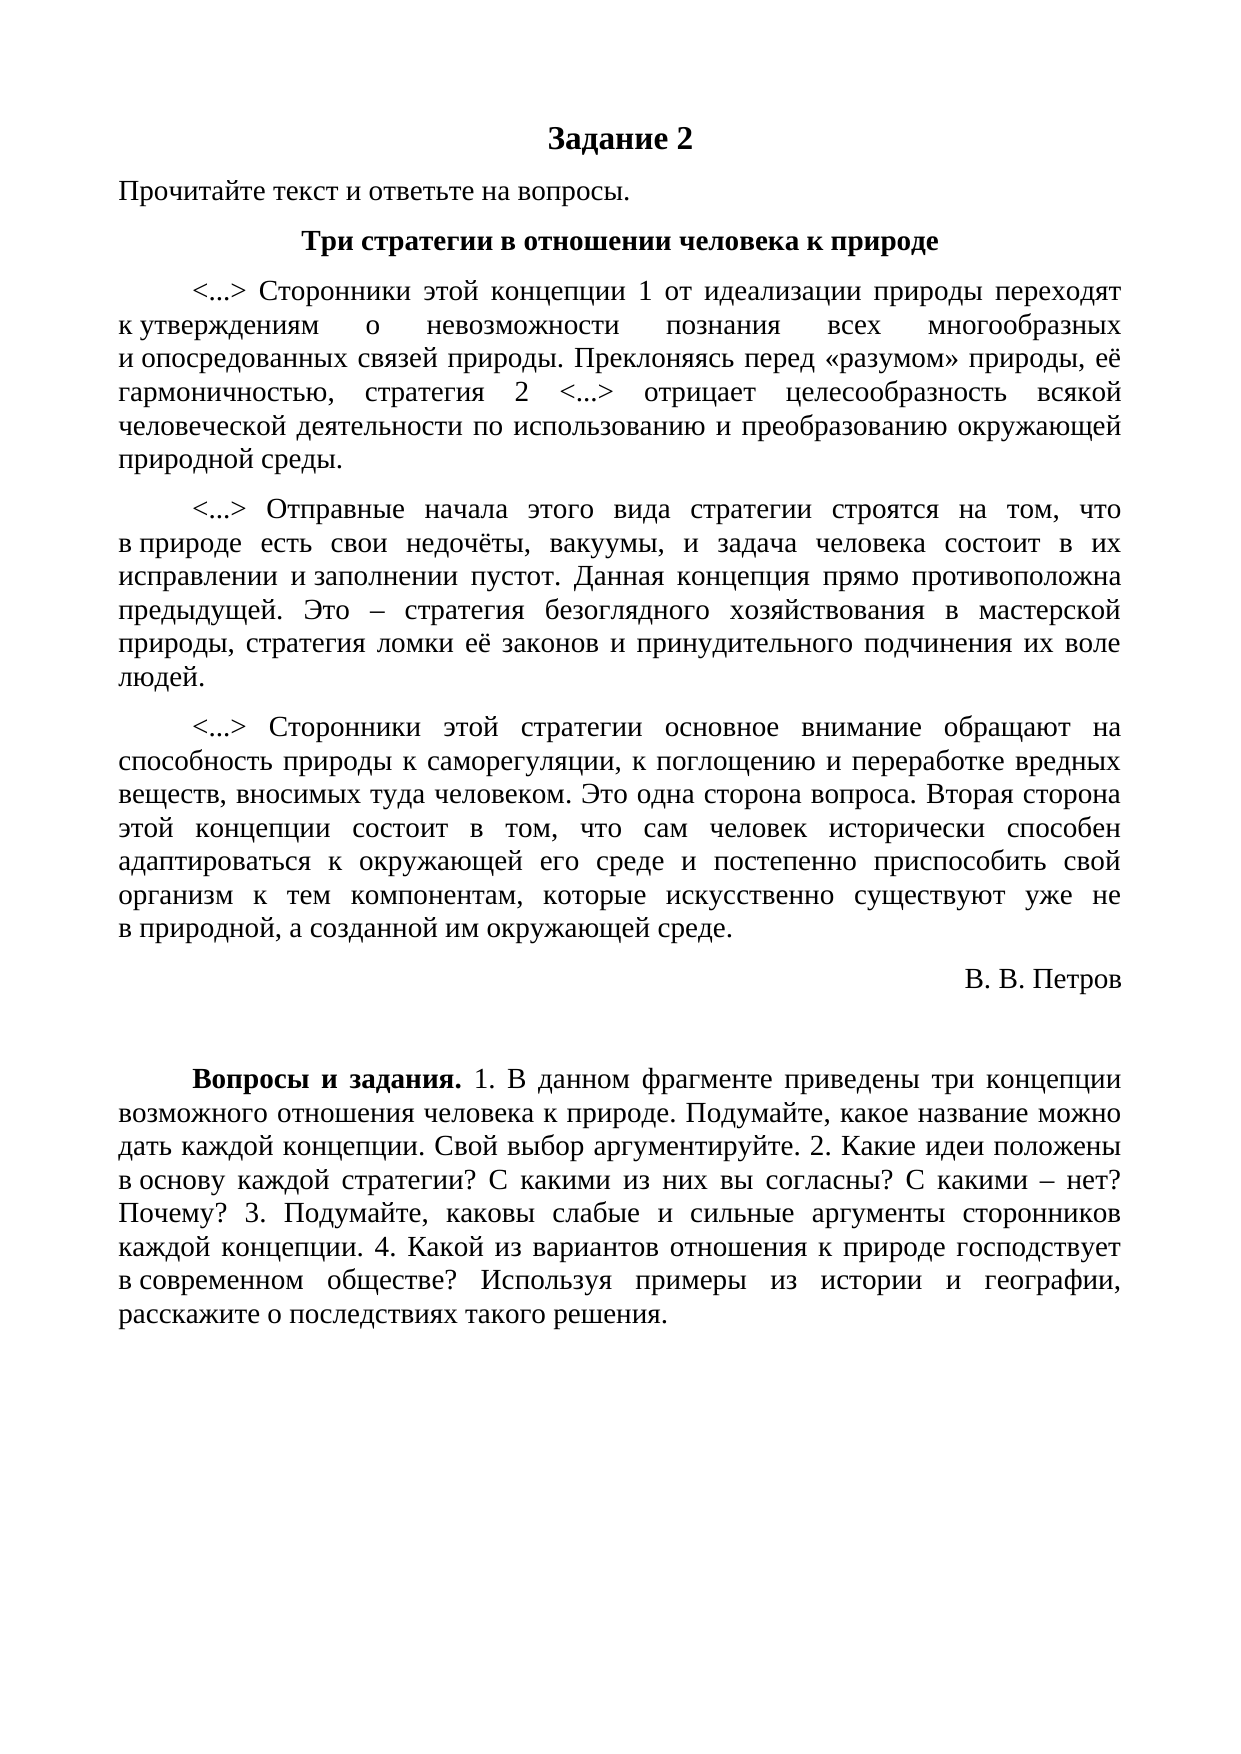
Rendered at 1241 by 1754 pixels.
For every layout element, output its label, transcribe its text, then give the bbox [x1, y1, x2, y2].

text Прочитайте текст и ответьте на вопросы. [118, 173, 1122, 207]
text Вопросы и задания. 1. В данном фрагменте приведены три концепции возможного отношения человека к природе. Подумайте, какое название можно дать каждой концепции. Свой выбор аргументируйте. 2. Какие идеи положены в основу каждой стратегии? С какими из них вы согласны? С какими – нет? Почему? 3. Подумайте, каковы слабые и сильные аргументы сторонников каждой концепции. 4. Какой из вариантов отношения к природе господствует в современном обществе? Используя примеры из истории и географии, расскажите о последствиях такого решения. [118, 1061, 1122, 1329]
text <...> Отправные начала этого вида стратегии строятся на том, что в природе есть свои недочёты, вакуумы, и задача человека состоит в их исправлении и заполнении пустот. Данная концепция прямо противоположна предыдущей. Это – стратегия безоглядного хозяйствования в мастерской природы, стратегия ломки её законов и принудительного подчинения их воле людей. [118, 491, 1122, 693]
text Три стратегии в отношении человека к природе [118, 223, 1122, 257]
text <...> Сторонники этой стратегии основное внимание обращают на способность природы к саморегуляции, к поглощению и переработке вредных веществ, вносимых туда человеком. Это одна сторона вопроса. Вторая сторона этой концепции состоит в том, что сам человек исторически способен адаптироваться к окружающей его среде и постепенно приспособить свой организм к тем компонентам, которые искусственно существуют уже не в природной, а созданной им окружающей среде. [118, 709, 1122, 944]
text В. В. Петров [118, 961, 1122, 994]
text <...> Сторонники этой концепции 1 от идеализации природы переходят к утверждениям о невозможности познания всех многообразных и опосредованных связей природы. Преклоняясь перед «разумом» природы, её гармоничностью, стратегия 2 <...> отрицает целесообразность всякой человеческой деятельности по использованию и преобразованию окружающей природной среды. [118, 273, 1122, 475]
text Задание 2 [118, 118, 1122, 156]
